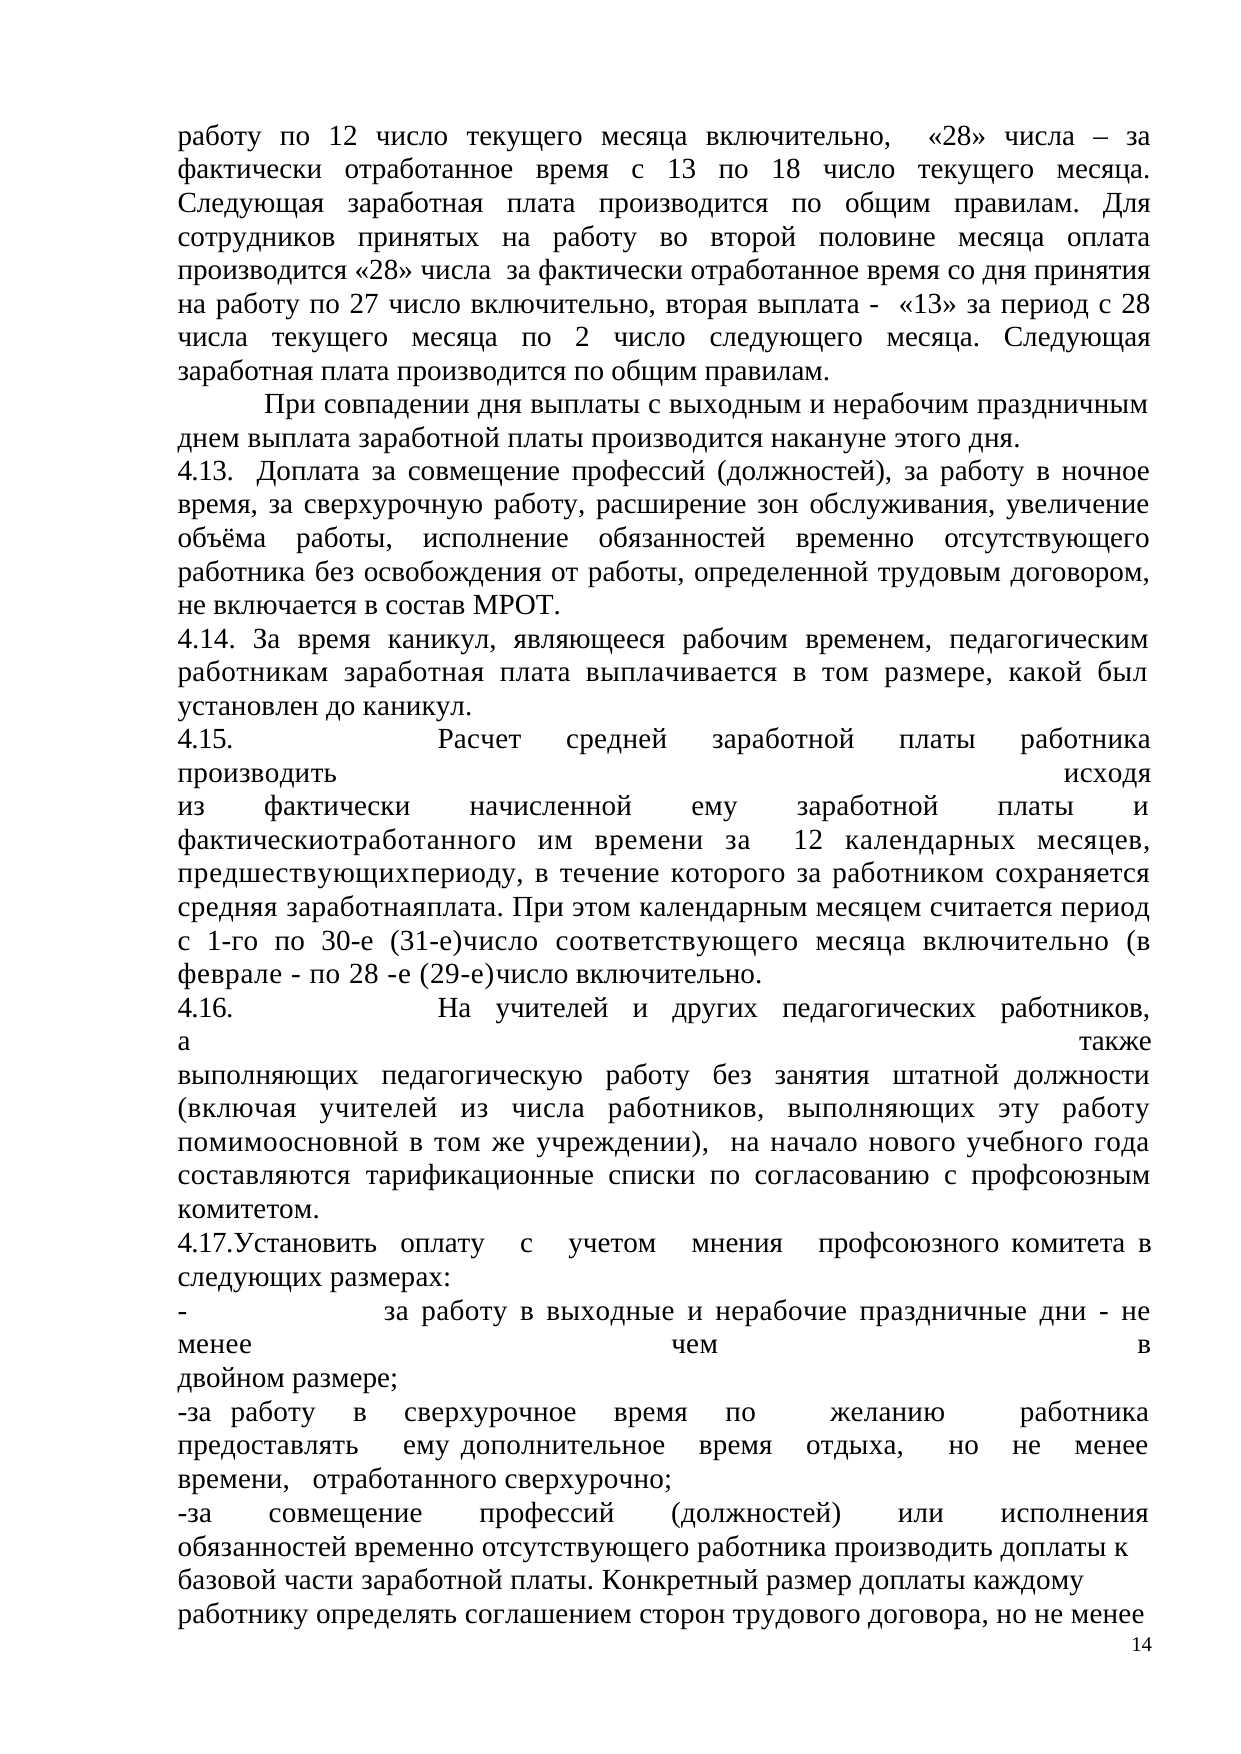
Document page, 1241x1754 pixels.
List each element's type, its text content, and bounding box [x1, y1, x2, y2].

text -за совмещение профессий (должностей) или исполнения обязанностей временно отсутствующего работника производить доплаты к [177, 1496, 1150, 1563]
text При совпадении дня выплаты с выходным и нерабочим праздничным днем выплата заработной платы производится накануне этого дня. [177, 386, 1150, 453]
text 4.17.Установить оплату с учетом мнения профсоюзного комитета в следующих размерах: [177, 1226, 1152, 1293]
text 4.13. Доплата за совмещение профессий (должностей), за работу в ночное время, за сверхурочную работу, расширение зон обслуживания, увеличение объёма работы, исполнение обязанностей временно отсутствующего работника без освобождения от работы, определенной трудовым договором, не включается в состав МРОТ. [177, 453, 1150, 621]
text базовой части заработной платы. Конкретный размер доплаты каждому [177, 1563, 1152, 1597]
text 4.14. За время каникул, являющееся рабочим временем, педагогическим работникам заработная плата выплачивается в том размере, какой был установлен до каникул. [177, 621, 1150, 722]
list Расчет средней заработной платы работника производить исходя из фактически начисленной ему заработной платы и фактическиотработанного им времени за 12 календарных месяцев, предшествующихпериоду, в течение которого за работником сохраняется средняя заработнаяплата. При этом календарным месяцем считается период с 1-го по 30-е (31-е)число соответствующего месяца включительно (в феврале - по 28 -е (29-е)число включительно. [177, 722, 1152, 990]
text работнику определять соглашением сторон трудового договора, но не менее [177, 1597, 1152, 1630]
text -за работу в сверхурочное время по желанию работника предоставлять ему дополнительное время отдыха, но не менее времени, отработанного сверхурочно; [177, 1394, 1152, 1495]
list На учителей и других педагогических работников, а также выполняющих педагогическую работу без занятия штатной должности (включая учителей из числа работников, выполняющих эту работу помимоосновной в том же учреждении), на начало нового учебного года составляются тарификационные списки по согласованию с профсоюзным комитетом. [177, 990, 1152, 1225]
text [177, 118, 1152, 386]
list за работу в выходные и нерабочие праздничные дни - не менее чем в двойном размере; [177, 1293, 1152, 1394]
